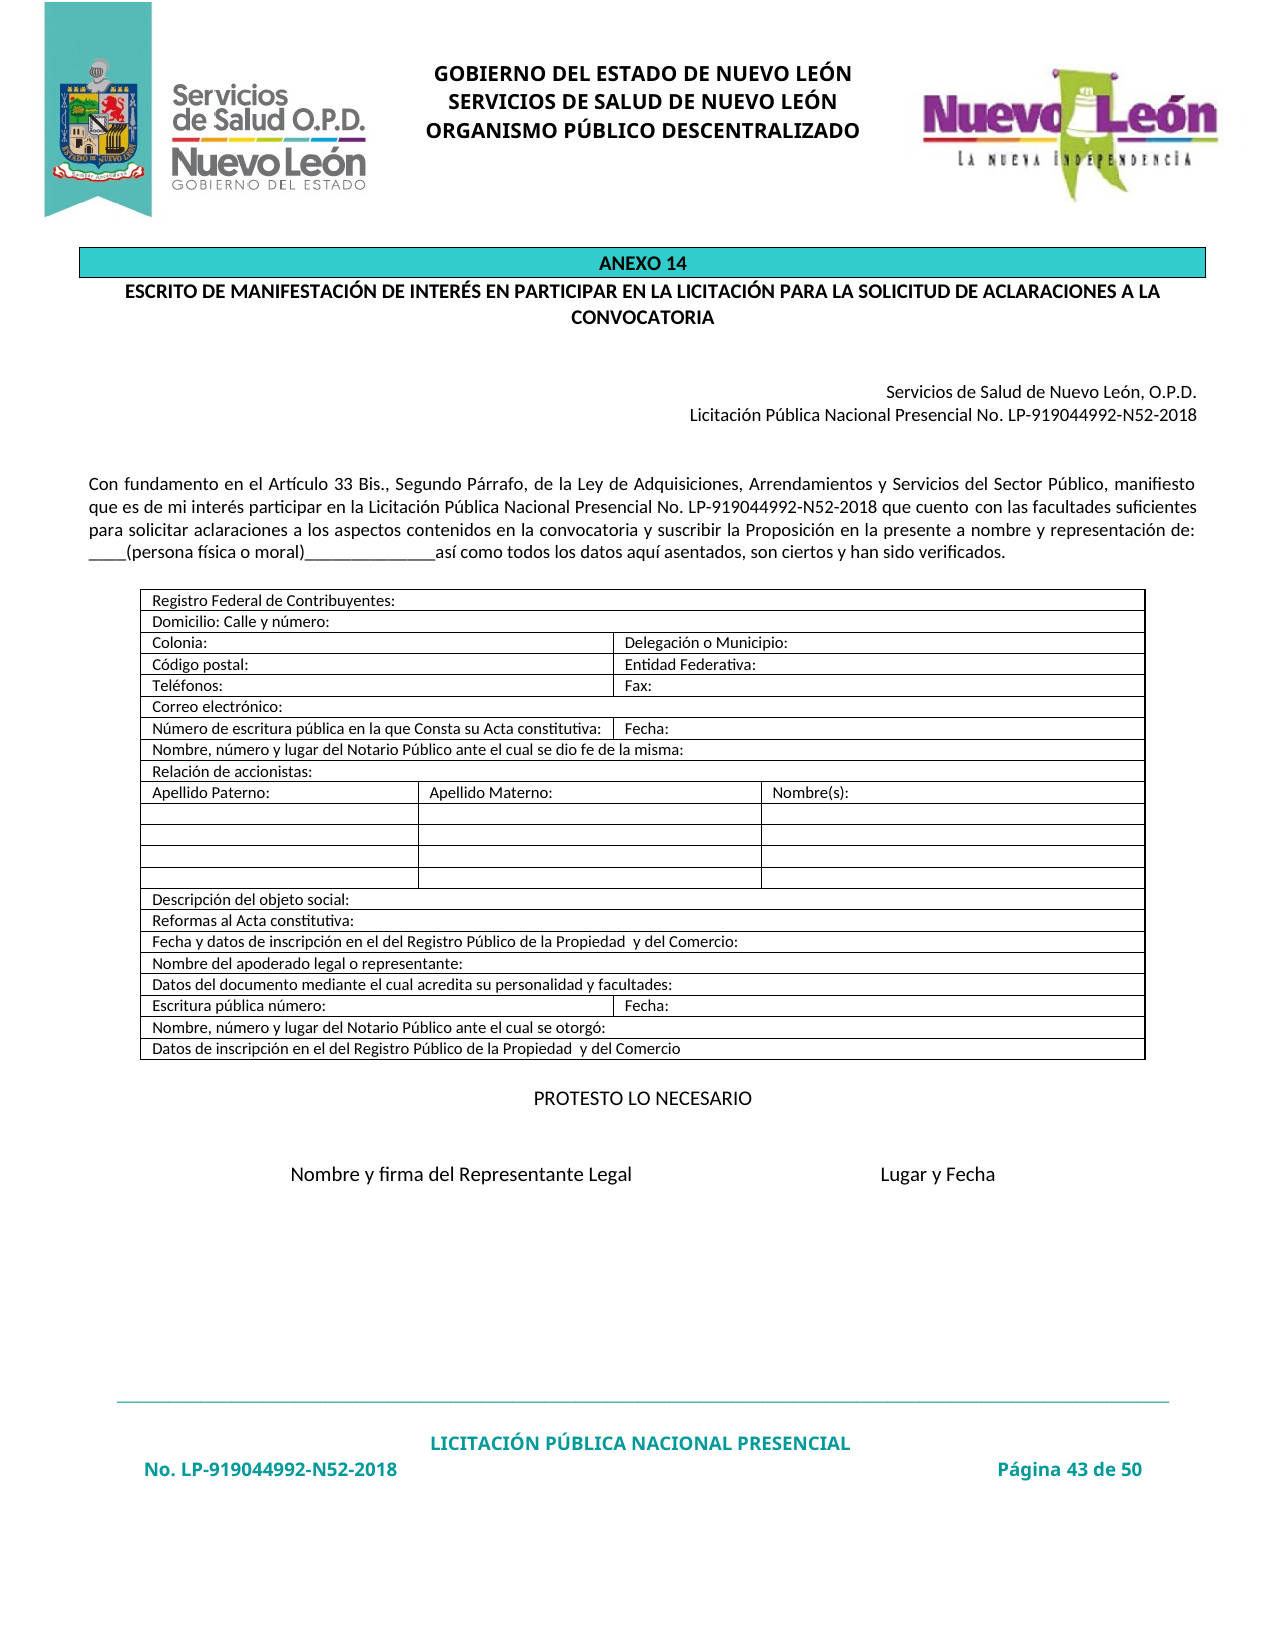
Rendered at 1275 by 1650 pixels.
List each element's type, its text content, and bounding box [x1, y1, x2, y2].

table_cell [141, 868, 418, 888]
table_cell Apellido Materno: [419, 782, 761, 802]
picture [15, 2, 1249, 229]
table_cell Colonia: [141, 633, 613, 653]
table_cell [141, 825, 418, 845]
table_cell Nombre, número y lugar del Notario Público ante el cual se dio fe de la misma: [141, 740, 1144, 760]
table_cell Correo electrónico: [141, 697, 1144, 717]
table_cell [141, 846, 418, 867]
text ANEXO 14 [80, 248, 1205, 277]
text Nombre y firma del Representante Legal Lugar y Fecha [89, 1161, 1197, 1187]
table_cell Descripción del objeto social: [141, 889, 1144, 909]
table_cell [419, 804, 761, 824]
table_cell Teléfonos: [141, 675, 613, 696]
table_cell [419, 846, 761, 867]
table_cell [141, 804, 418, 824]
table_cell Fecha: [614, 996, 1144, 1016]
table_cell Relación de accionistas: [141, 761, 1144, 781]
table_cell Datos del documento mediante el cual acredita su personalidad y facultades: [141, 974, 1144, 995]
table_cell [762, 868, 1144, 888]
text PROTESTO LO NECESARIO [89, 1085, 1197, 1111]
table_cell [762, 825, 1144, 845]
text Servicios de Salud de Nuevo León, O.P.D. [89, 380, 1197, 403]
table_cell Nombre(s): [762, 782, 1144, 802]
table_cell [419, 868, 761, 888]
table_cell [419, 825, 761, 845]
table_cell Número de escritura pública en la que Consta su Acta constitutiva: [141, 718, 613, 738]
table_cell Escritura pública número: [141, 996, 613, 1016]
table_cell Fecha: [614, 718, 1144, 738]
table_header Registro Federal de Contribuyentes: [141, 590, 1144, 610]
table_cell Fax: [614, 675, 1144, 696]
table_cell Delegación o Municipio: [614, 633, 1144, 653]
table_cell Apellido Paterno: [141, 782, 418, 802]
text Licitación Pública Nacional Presencial No. LP-919044992-N52-2018 [89, 403, 1197, 426]
table_cell Nombre, número y lugar del Notario Público ante el cual se otorgó: [141, 1017, 1144, 1037]
text ESCRITO DE MANIFESTACIÓN DE INTERÉS EN PARTICIPAR EN LA LICITACIÓN PARA LA SOLICITUD DE ACLARACIONES A LA CONVOCATORIA [89, 278, 1197, 329]
table_cell Datos de inscripción en el del Registro Público de la Propiedad y del Comercio [141, 1039, 1144, 1059]
table_cell Reformas al Acta constitutiva: [141, 910, 1144, 931]
text Con fundamento en el Artículo 33 Bis., Segundo Párrafo, de la Ley de Adquisiciones, Arrendamientos y Servicios del Sector Público, manifiesto que es de mi interés participar en la Licitación Pública Nacional Presencial No. LP-919044992-N52-2018 que cuento con las facultades suficientes para solicitar aclaraciones a los aspectos contenidos en la convocatoria y suscribir la Proposición en la presente a nombre y representación de: ____(persona física o moral)______________así como todos los datos aquí asentados, son ciertos y han sido verificados. [89, 472, 1197, 563]
table_cell Entidad Federativa: [614, 654, 1144, 674]
table_cell [762, 846, 1144, 867]
table_cell Domicilio: Calle y número: [141, 611, 1144, 632]
table_cell Nombre del apoderado legal o representante: [141, 953, 1144, 973]
table_cell Código postal: [141, 654, 613, 674]
table_cell [762, 804, 1144, 824]
table_cell Fecha y datos de inscripción en el del Registro Público de la Propiedad y del Comercio: [141, 932, 1144, 952]
